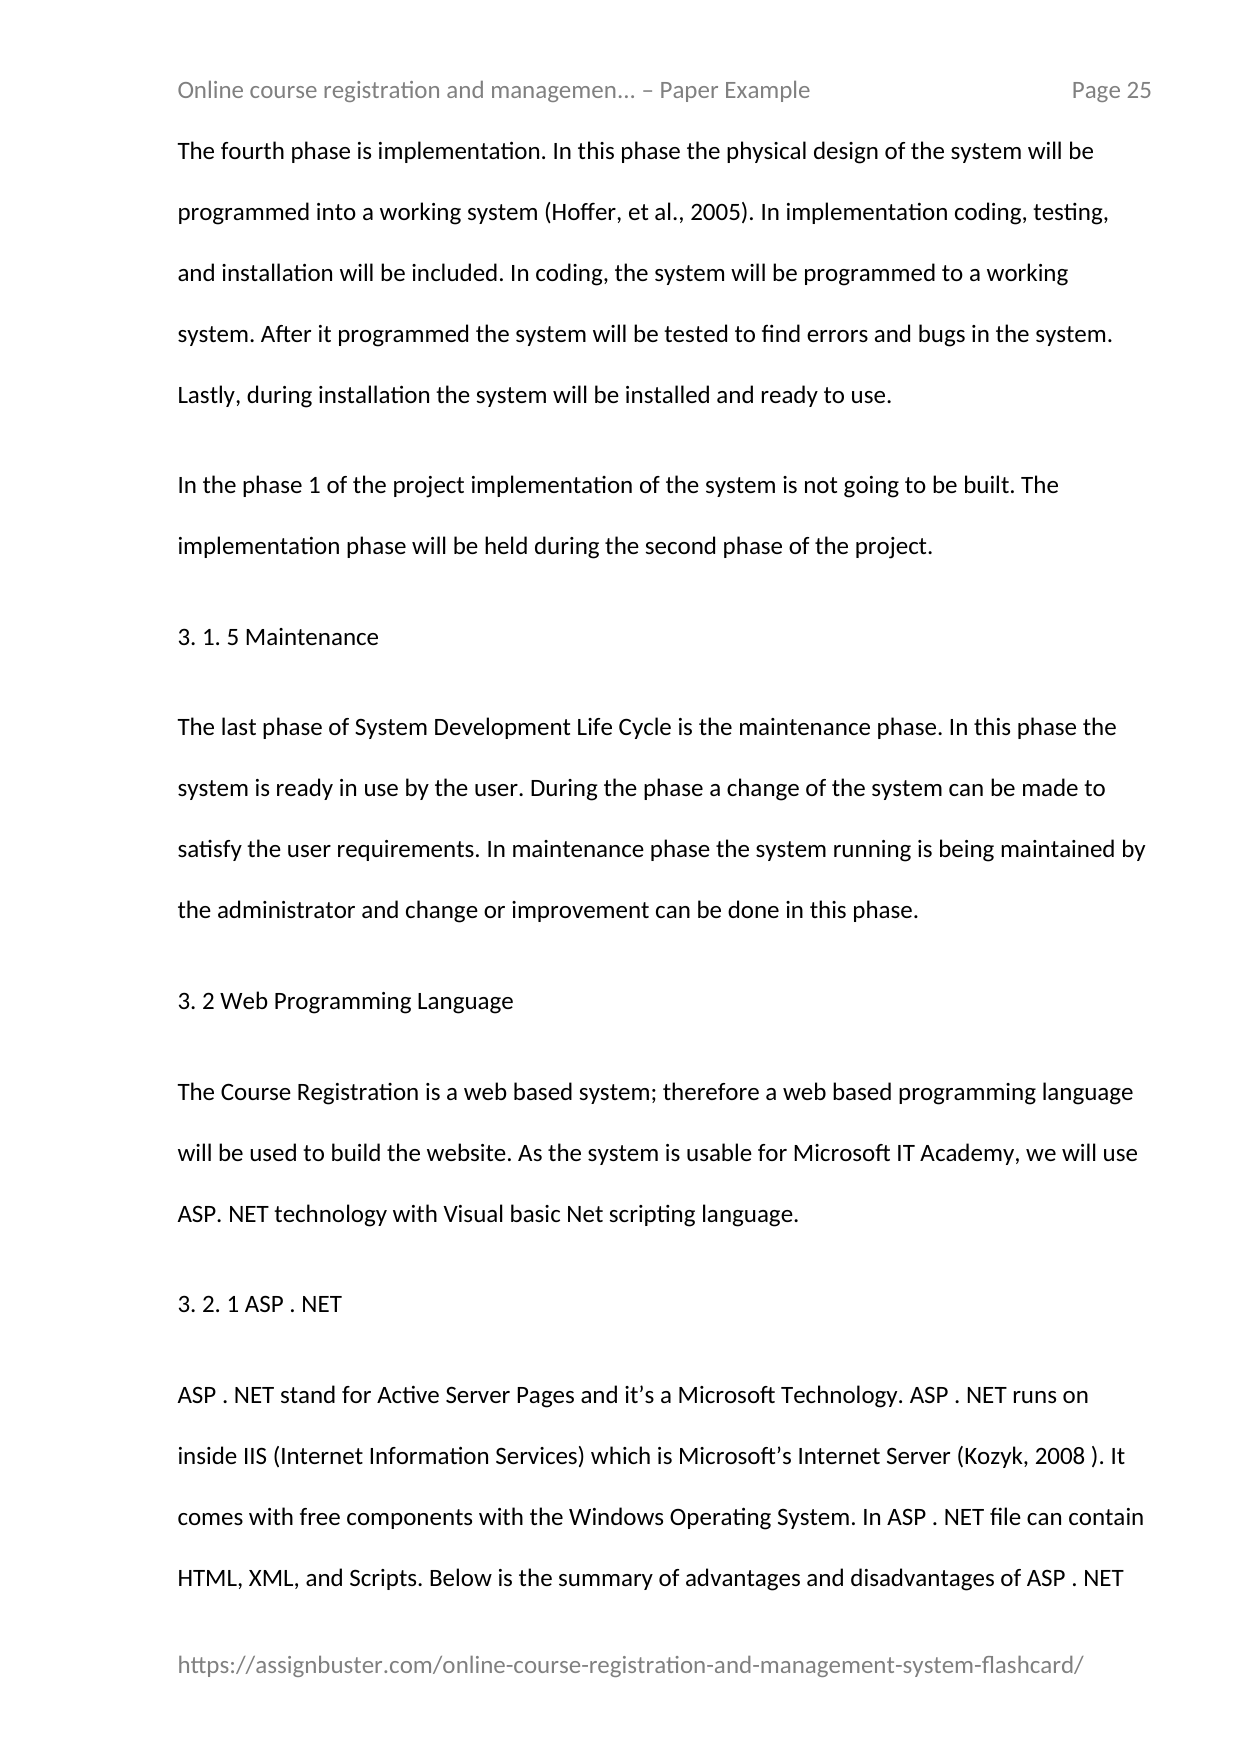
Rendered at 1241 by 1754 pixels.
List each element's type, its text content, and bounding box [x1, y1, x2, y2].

text In the phase 1 of the project implementation of the system is not going to be built. The implementation phase will be held during the second phase of the project. [177, 469, 1152, 561]
text 3. 2 Web Programming Language [177, 985, 1152, 1016]
text 3. 1. 5 Maintenance [177, 621, 1152, 652]
text The fourth phase is implementation. In this phase the physical design of the system will be programmed into a working system (Hoffer, et al., 2005). In implementation coding, testing, and installation will be included. In coding, the system will be programmed to a working system. After it programmed the system will be tested to find errors and bugs in the system. Lastly, during installation the system will be installed and ready to use. [177, 135, 1152, 409]
text The last phase of System Development Life Cycle is the maintenance phase. In this phase the system is ready in use by the user. During the phase a change of the system can be made to satisfy the user requirements. In maintenance phase the system running is being maintained by the administrator and change or improvement can be done in this phase. [177, 712, 1152, 925]
text The Course Registration is a web based system; therefore a web based programming language will be used to build the website. As the system is usable for Microsoft IT Academy, we will use ASP. NET technology with Visual basic Net scripting language. [177, 1076, 1152, 1228]
text ASP . NET stand for Active Server Pages and it’s a Microsoft Technology. ASP . NET runs on inside IIS (Internet Information Services) which is Microsoft’s Internet Server (Kozyk, 2008 ). It comes with free components with the Windows Operating System. In ASP . NET file can contain HTML, XML, and Scripts. Below is the summary of advantages and disadvantages of ASP . NET [177, 1379, 1152, 1592]
text 3. 2. 1 ASP . NET [177, 1288, 1152, 1319]
